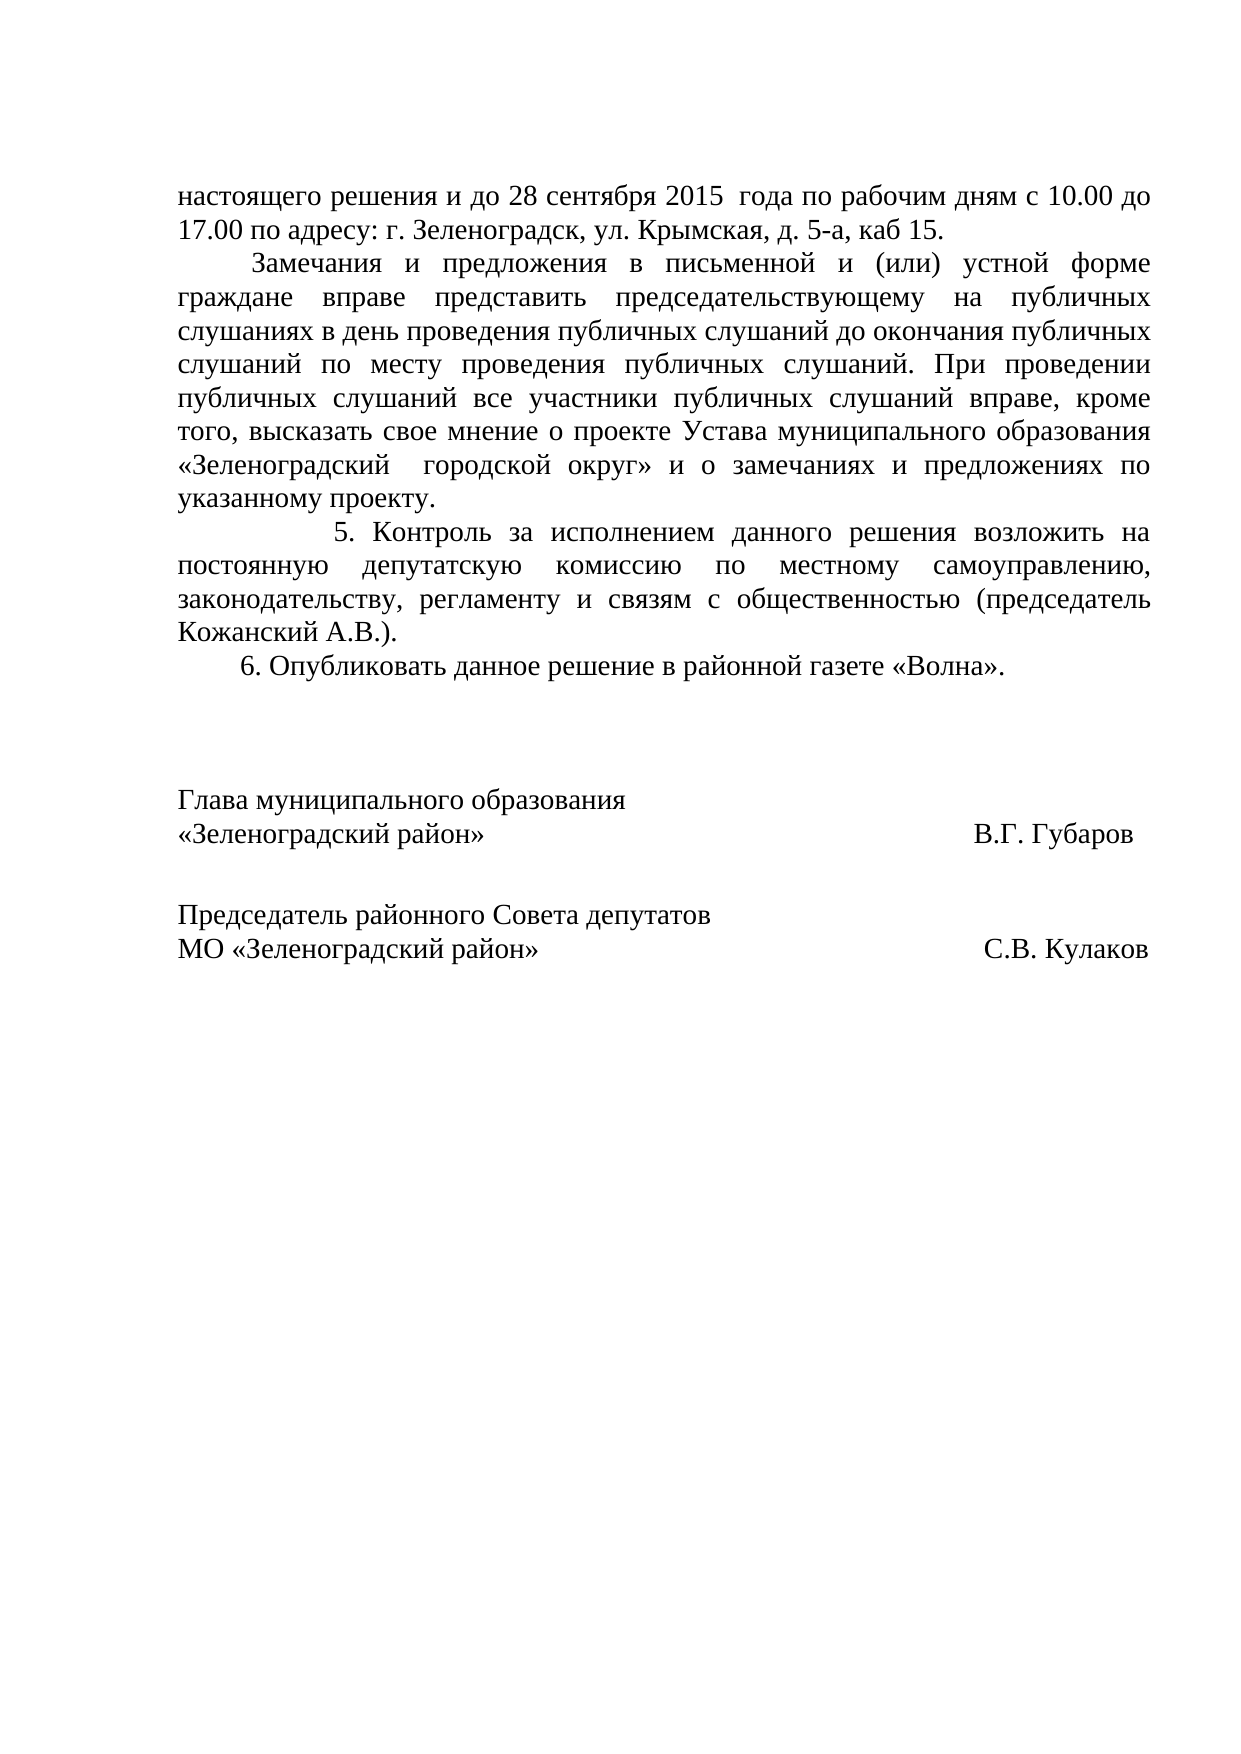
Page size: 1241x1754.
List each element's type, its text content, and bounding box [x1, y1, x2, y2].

text «Зеленоградский район» В.Г. Губаров [177, 816, 1152, 849]
text Глава муниципального образования [177, 782, 1152, 816]
text настоящего решения и до 28 сентября 2015 года по рабочим дням с 10.00 до 17.00 по адресу: г. Зеленоградск, ул. Крымская, д. 5-а, каб 15. [177, 178, 1152, 246]
text МО «Зеленоградский район» С.В. Кулаков [177, 931, 1152, 964]
text 5. Контроль за исполнением данного решения возложить на постоянную депутатскую комиссию по местному самоуправлению, законодательству, регламенту и связям с общественностью (председатель Кожанский А.В.). [177, 514, 1152, 648]
text Председатель районного Совета депутатов [177, 897, 1152, 931]
text Замечания и предложения в письменной и (или) устной форме граждане вправе представить председательствующему на публичных слушаниях в день проведения публичных слушаний до окончания публичных слушаний по месту проведения публичных слушаний. При проведении публичных слушаний все участники публичных слушаний вправе, кроме того, высказать свое мнение о проекте Устава муниципального образования «Зеленоградский городской округ» и о замечаниях и предложениях по указанному проекту. [177, 246, 1152, 514]
text 6. Опубликовать данное решение в районной газете «Волна». [177, 648, 1152, 682]
